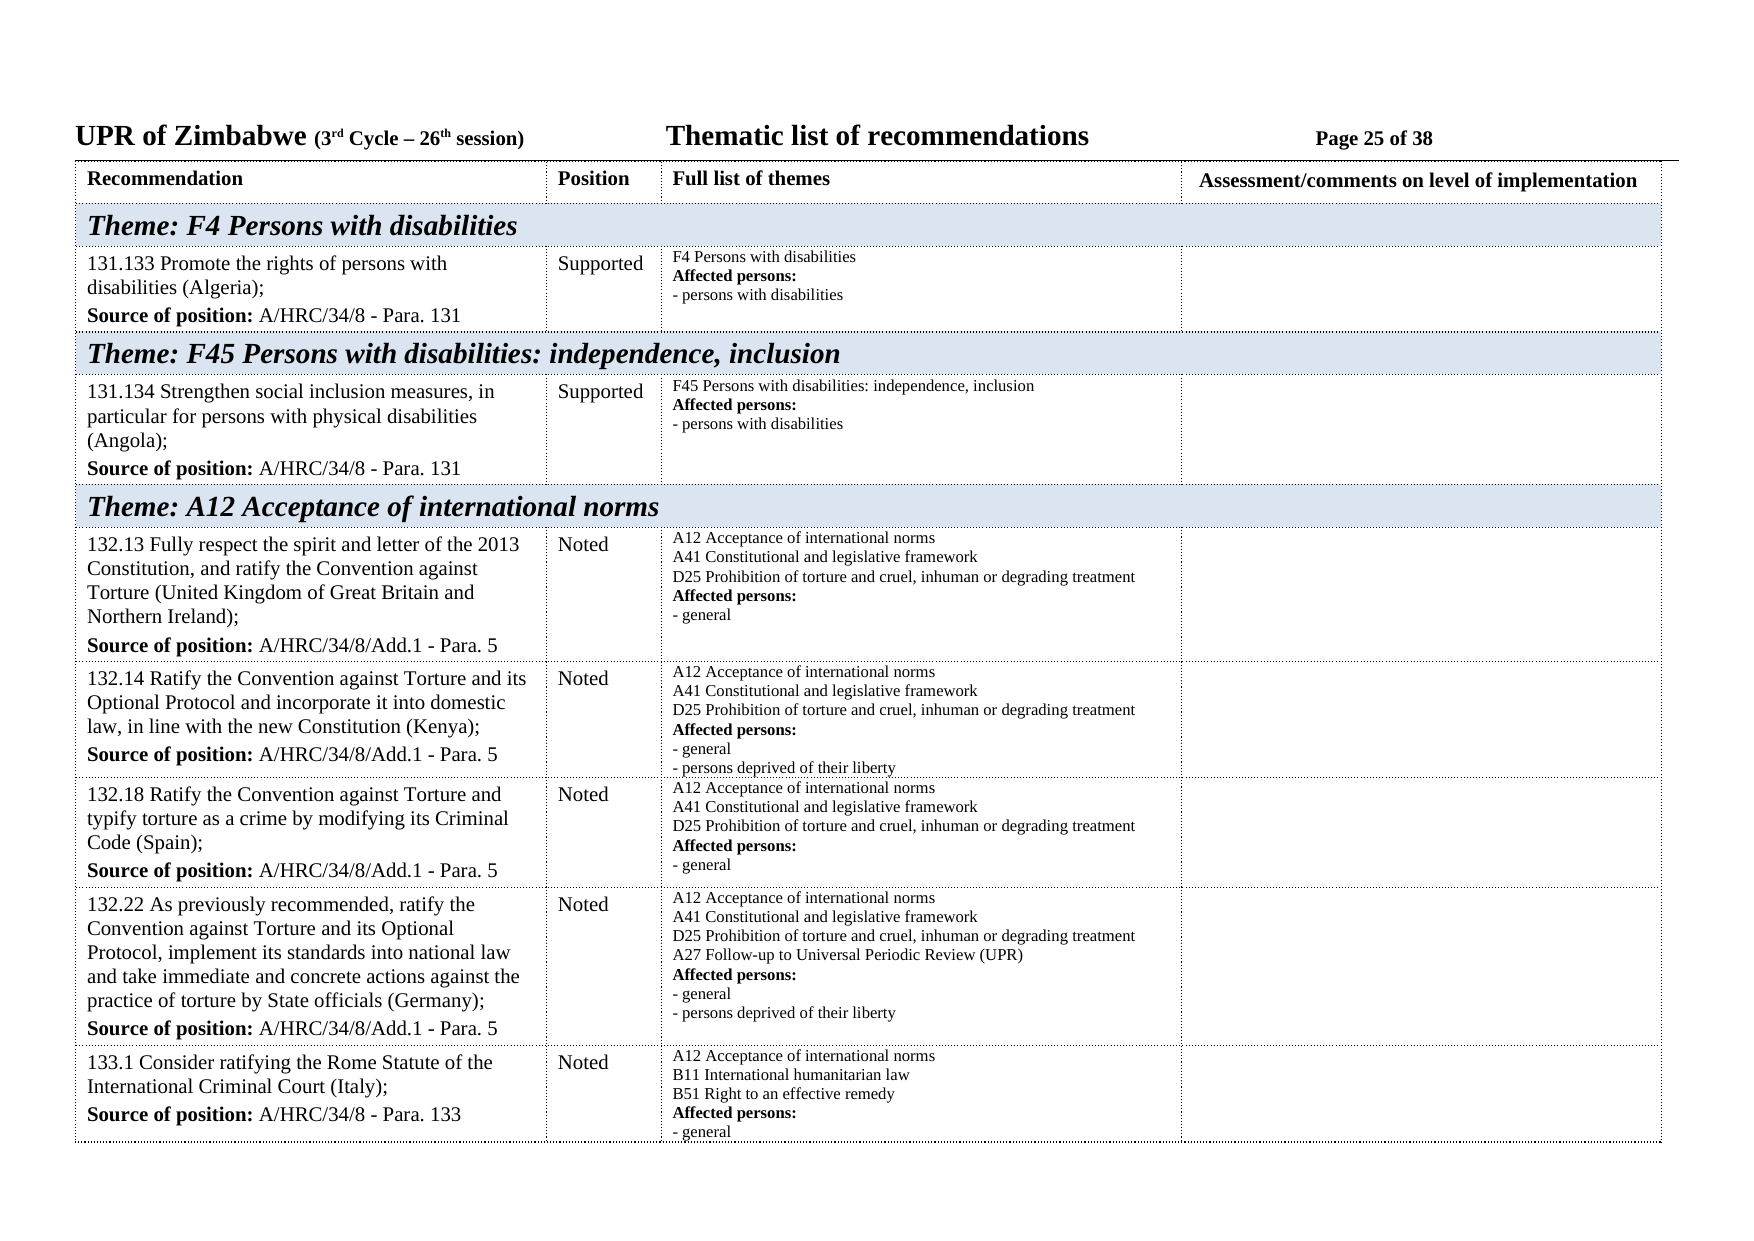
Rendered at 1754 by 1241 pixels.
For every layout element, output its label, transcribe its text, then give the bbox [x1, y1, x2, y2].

table_cell [1182, 374, 1661, 484]
table_cell Noted [546, 1045, 661, 1141]
table_cell Noted [546, 527, 661, 661]
table_cell A12 Acceptance of international norms A41 Constitutional and legislative framework D25 Prohibition of torture and cruel, inhuman or degrading treatment Affected persons: - general [661, 777, 1182, 887]
table_cell Theme: A12 Acceptance of international norms [76, 484, 1661, 527]
table_cell 132.22 As previously recommended, ratify the Convention against Torture and its Optional Protocol, implement its standards into national law and take immediate and concrete actions against the practice of torture by State officials (Germany); Source of position: A/HRC/34/8/Add.1 - Para. 5 [76, 887, 546, 1044]
table_cell [1182, 887, 1661, 1044]
table_cell [1182, 1045, 1661, 1141]
table_cell [1182, 246, 1661, 331]
table_cell A12 Acceptance of international norms A41 Constitutional and legislative framework D25 Prohibition of torture and cruel, inhuman or degrading treatment A27 Follow-up to Universal Periodic Review (UPR) Affected persons: - general - persons deprived of their liberty [661, 887, 1182, 1044]
table_cell 132.14 Ratify the Convention against Torture and its Optional Protocol and incorporate it into domestic law, in line with the new Constitution (Kenya); Source of position: A/HRC/34/8/Add.1 - Para. 5 [76, 661, 546, 777]
table_cell Noted [546, 887, 661, 1044]
table_cell 132.13 Fully respect the spirit and letter of the 2013 Constitution, and ratify the Convention against Torture (United Kingdom of Great Britain and Northern Ireland); Source of position: A/HRC/34/8/Add.1 - Para. 5 [76, 527, 546, 661]
table_header Assessment/comments on level of implementation [1182, 161, 1661, 203]
table_cell Noted [546, 661, 661, 777]
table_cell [661, 1045, 1182, 1141]
table_cell 132.18 Ratify the Convention against Torture and typify torture as a crime by modifying its Criminal Code (Spain); Source of position: A/HRC/34/8/Add.1 - Para. 5 [76, 777, 546, 887]
table_cell 133.1 Consider ratifying the Rome Statute of the International Criminal Court (Italy); Source of position: A/HRC/34/8 - Para. 133 [76, 1045, 546, 1141]
table_cell Theme: F45 Persons with disabilities: independence, inclusion [76, 331, 1661, 374]
table_cell [1182, 777, 1661, 887]
table_cell 131.133 Promote the rights of persons with disabilities (Algeria); Source of position: A/HRC/34/8 - Para. 131 [76, 246, 546, 331]
table_cell F4 Persons with disabilities Affected persons: - persons with disabilities [661, 246, 1182, 331]
table_cell [1182, 661, 1661, 777]
table_cell A12 Acceptance of international norms A41 Constitutional and legislative framework D25 Prohibition of torture and cruel, inhuman or degrading treatment Affected persons: - general - persons deprived of their liberty [661, 661, 1182, 777]
table_header Full list of themes [661, 161, 1182, 203]
table_cell Supported [546, 374, 661, 484]
table_cell F45 Persons with disabilities: independence, inclusion Affected persons: - persons with disabilities [661, 374, 1182, 484]
table_cell 131.134 Strengthen social inclusion measures, in particular for persons with physical disabilities (Angola); Source of position: A/HRC/34/8 - Para. 131 [76, 374, 546, 484]
table_cell Supported [546, 246, 661, 331]
table_header Position [546, 161, 661, 203]
table_header Recommendation [76, 161, 546, 203]
table_cell [1182, 527, 1661, 661]
table_cell A12 Acceptance of international norms A41 Constitutional and legislative framework D25 Prohibition of torture and cruel, inhuman or degrading treatment Affected persons: - general [661, 527, 1182, 661]
table_cell Theme: F4 Persons with disabilities [76, 203, 1661, 246]
table_cell Noted [546, 777, 661, 887]
